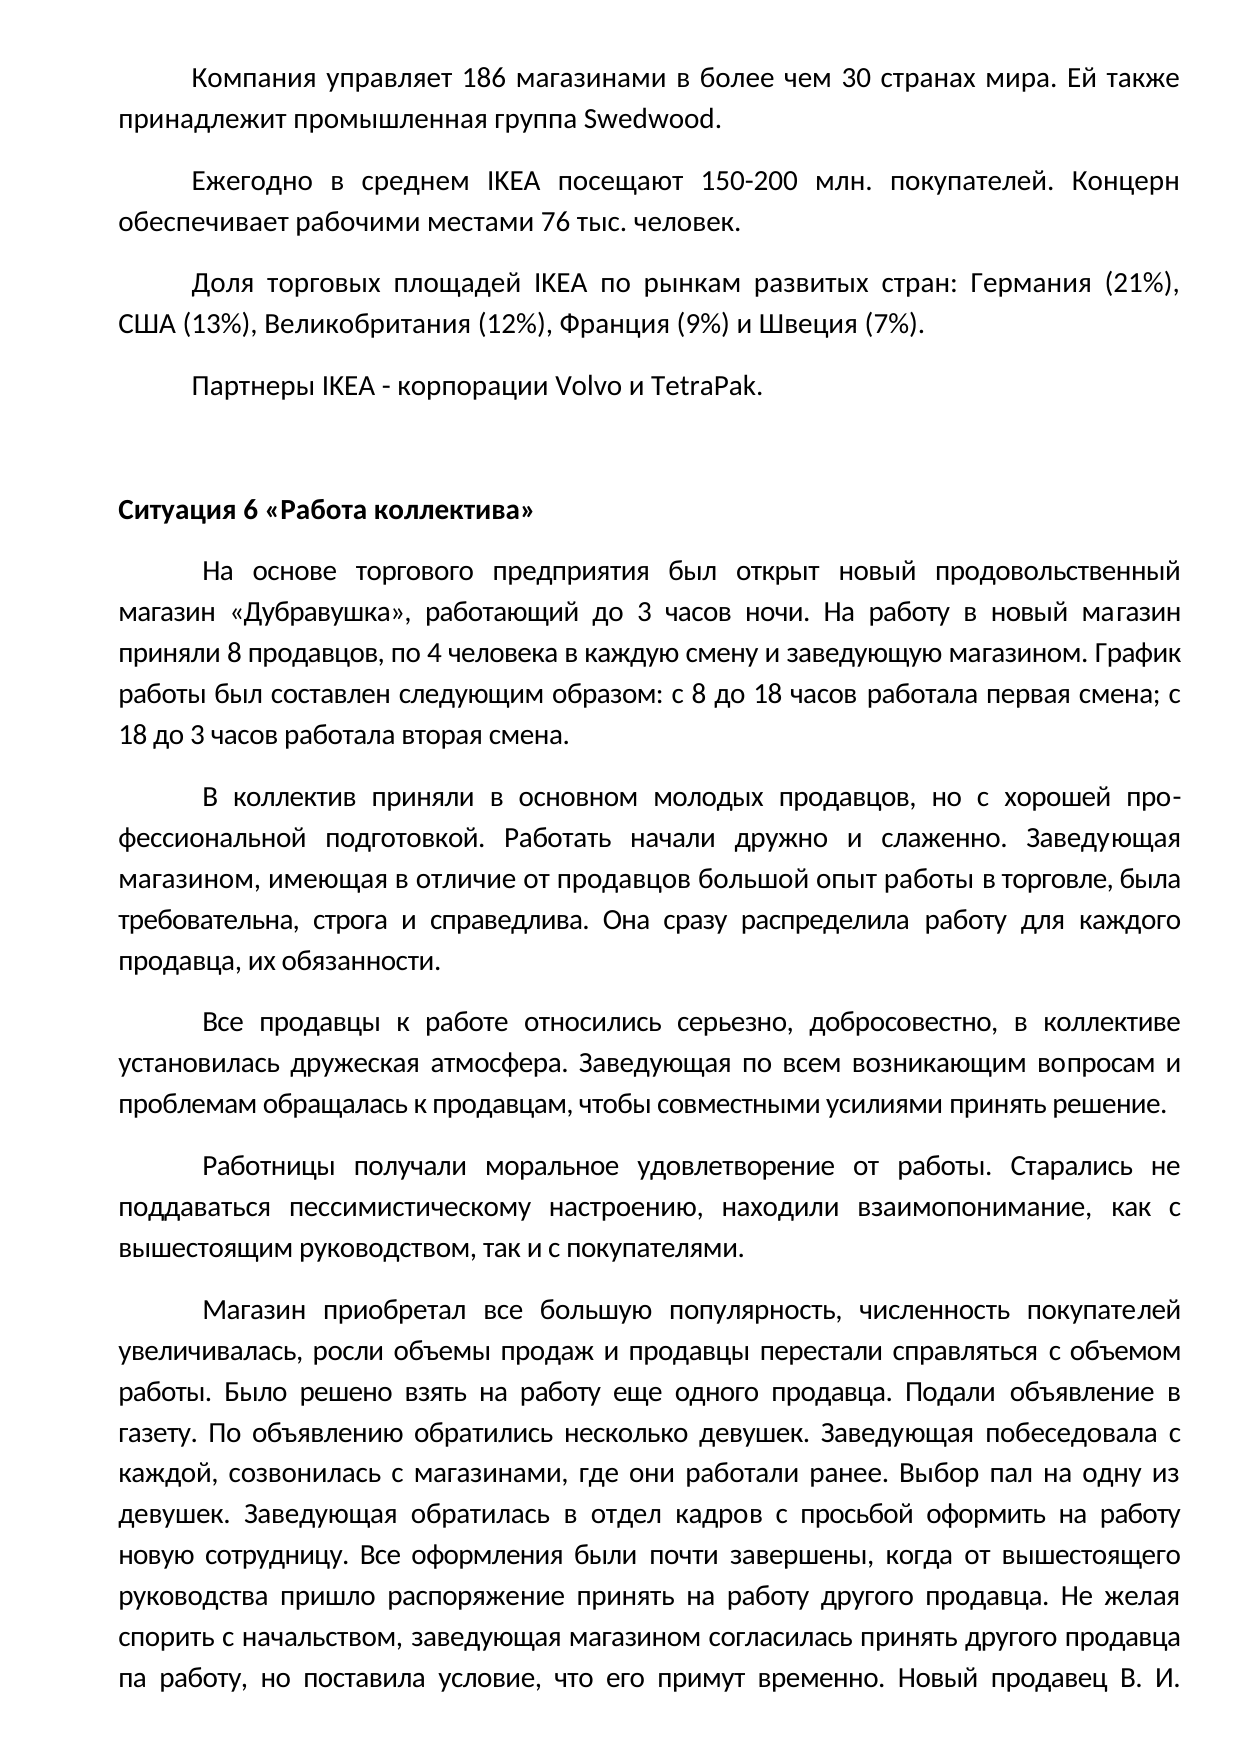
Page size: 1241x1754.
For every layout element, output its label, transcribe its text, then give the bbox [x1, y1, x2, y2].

text Доля торговых площадей IKEA по рынкам развитых стран: Германия (21%), США (13%), Великобритания (12%), Франция (9%) и Швеция (7%). [118, 264, 1181, 341]
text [118, 1291, 1181, 1695]
text Ситуация 6 «Работа коллектива» [118, 491, 1181, 526]
text Ежегодно в среднем IKEA посещают 150-200 млн. покупателей. Концерн обеспечивает рабочими местами 76 тыс. человек. [118, 162, 1181, 238]
text Партнеры IKEA - корпорации Volvo и TetraPak. [118, 367, 1181, 403]
text Все продавцы к работе относились серьезно, добросовестно, в коллективе установилась дружеская атмосфера. Заведующая по всем возникающим вопросам и проблемам обращалась к продавцам, чтобы совместными усилиями принять решение. [118, 1003, 1181, 1121]
text В коллектив приняли в основном молодых продавцов, но с хорошей профессиональной подготовкой. Работать начали дружно и слаженно. Заведующая магазином, имеющая в отличие от продавцов большой опыт работы в торговле, была требовательна, строга и справедлива. Она сразу распределила работу для каждого продавца, их обязанности. [118, 778, 1181, 977]
text Компания управляет 186 магазинами в более чем 30 странах мира. Ей также принадлежит промышленная группа Swedwood. [118, 59, 1181, 136]
text На основе торгового предприятия был открыт новый продовольственный магазин «Дубравушка», работающий до 3 часов ночи. На работу в новый магазин приняли 8 продавцов, по 4 человека в каждую смену и заведующую магазином. График работы был составлен следующим образом: с 8 до 18 часов работала первая смена; с 18 до 3 часов работала вторая смена. [118, 552, 1181, 752]
text Работницы получали моральное удовлетворение от работы. Старались не поддаваться пессимистическому настроению, находили взаимопонимание, как с вышестоящим руководством, так и с покупателями. [118, 1147, 1181, 1265]
